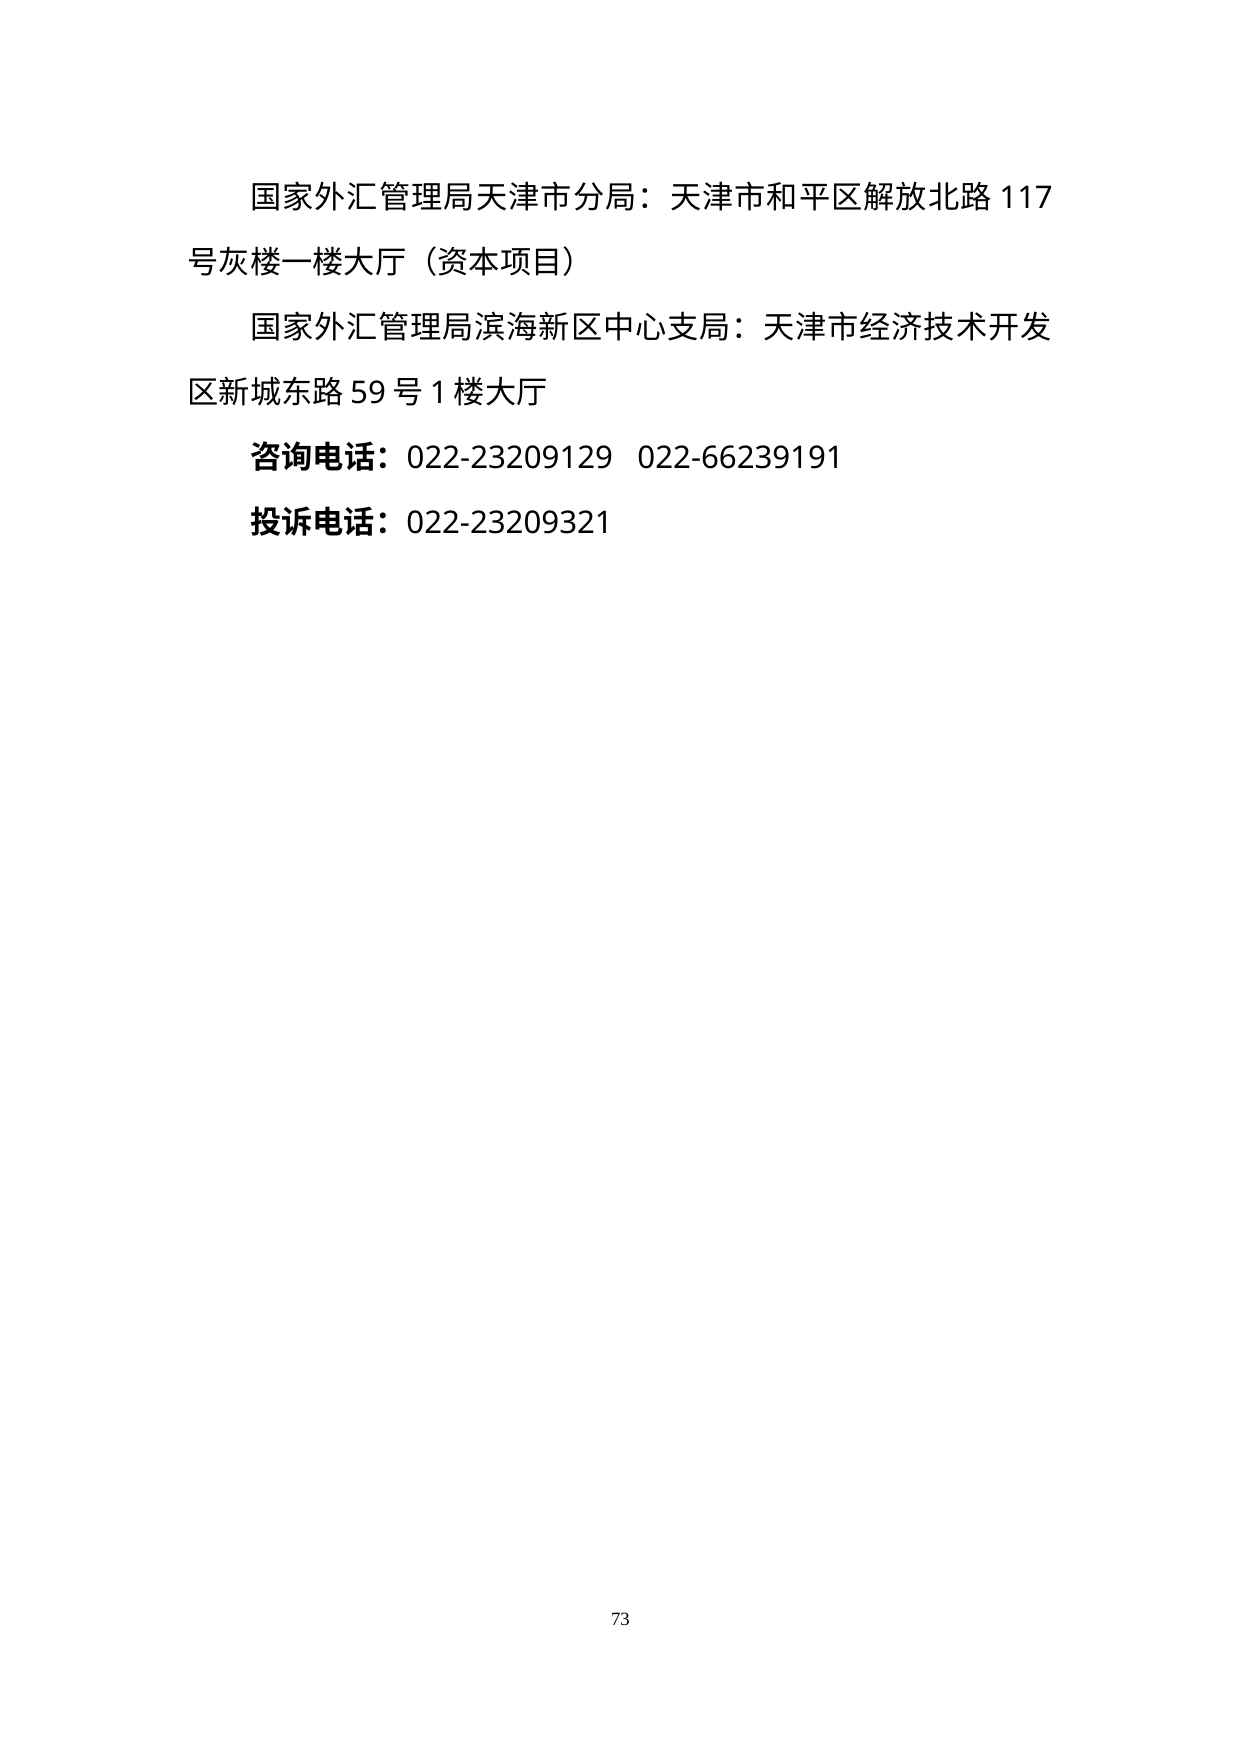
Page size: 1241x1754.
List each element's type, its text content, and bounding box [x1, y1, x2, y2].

text 咨询电话：022-23209129 022-66239191 [187, 422, 1053, 487]
text 投诉电话：022-23209321 [187, 487, 1053, 552]
text 国家外汇管理局滨海新区中心支局：天津市经济技术开发区新城东路59号1楼大厅 [187, 292, 1053, 422]
text 国家外汇管理局天津市分局：天津市和平区解放北路117号灰楼一楼大厅（资本项目） [187, 162, 1053, 292]
